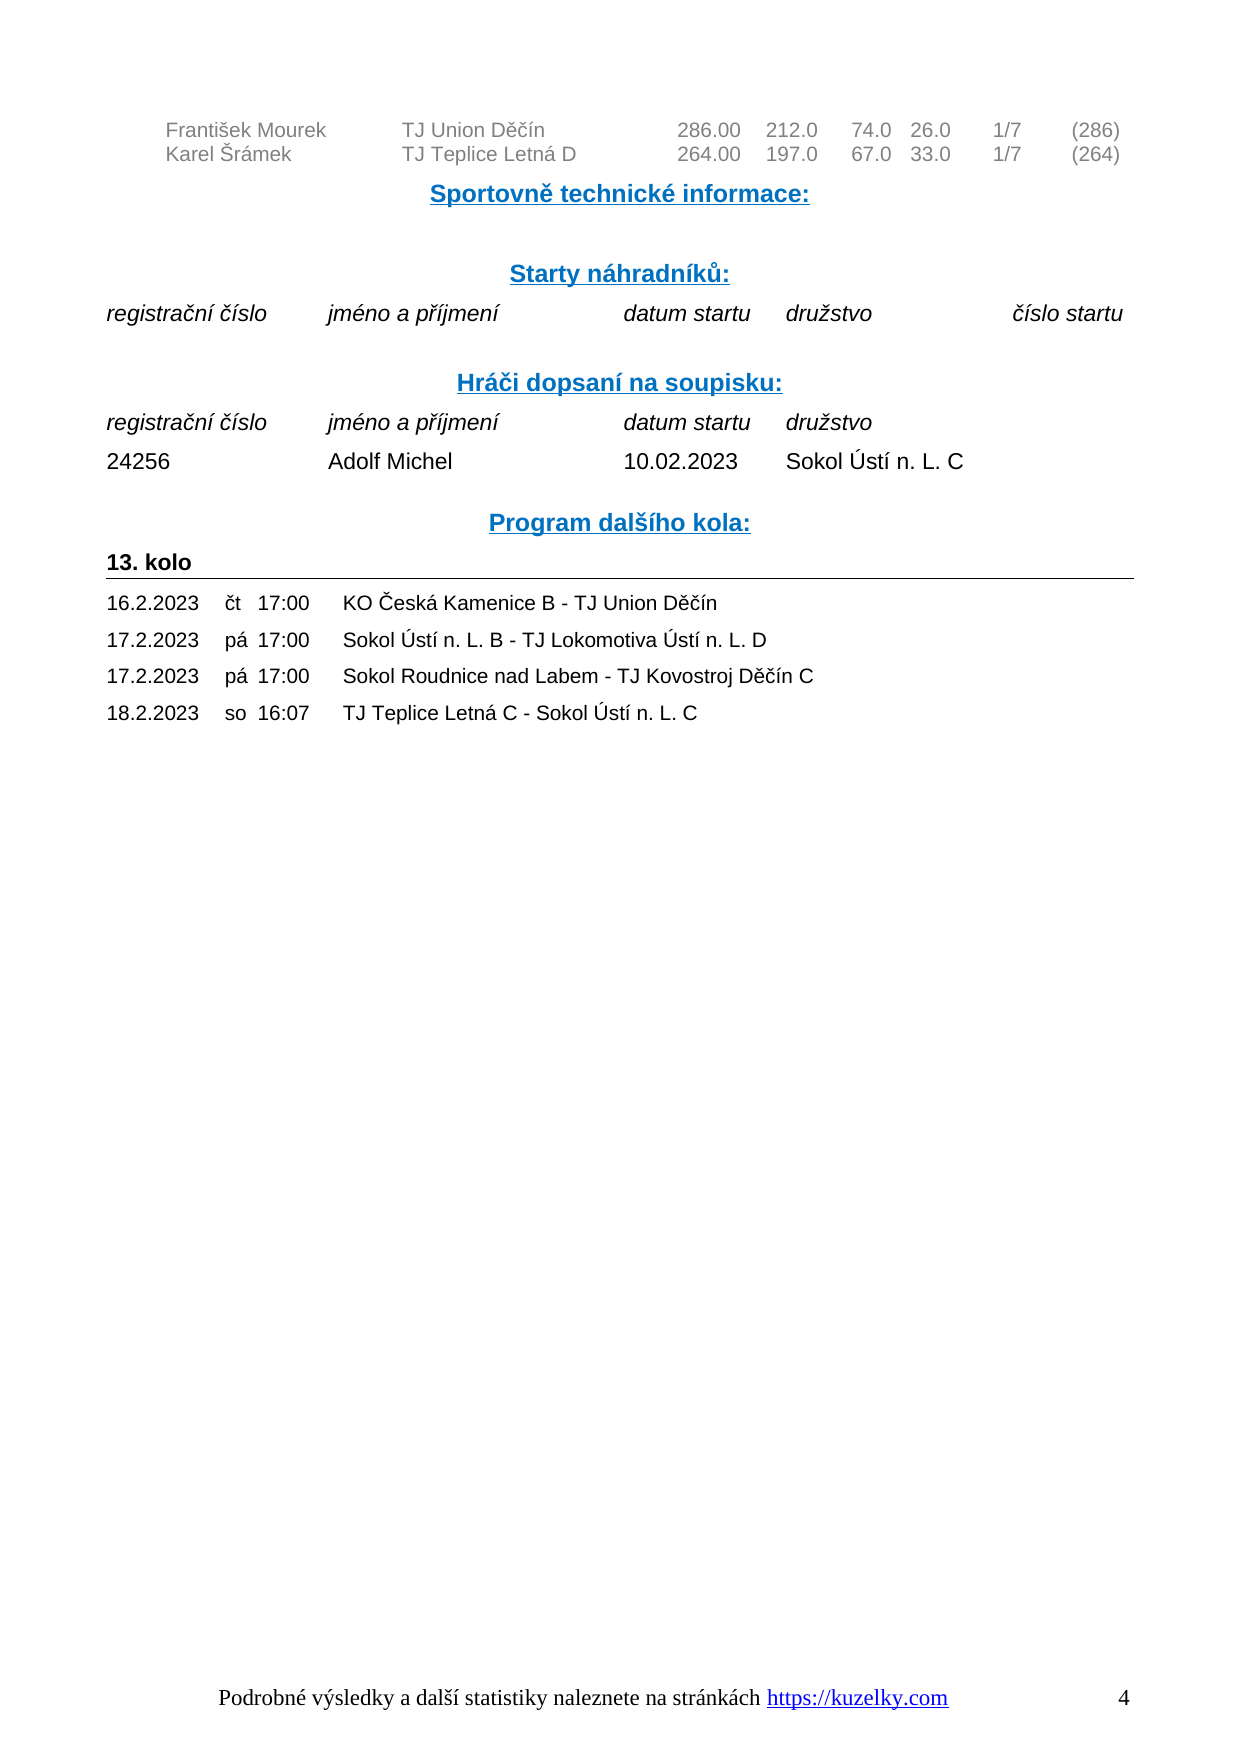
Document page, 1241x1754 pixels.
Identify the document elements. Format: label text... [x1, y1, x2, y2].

text registrační číslo jméno a příjmení datum startu družstvo [106, 409, 1134, 435]
text Hráči dopsaní na soupisku: [94, 339, 1145, 396]
text 13. kolo [106, 549, 1134, 578]
text 24256 Adolf Michel 10.02.2023 Sokol Ústí n. L. C [106, 448, 1134, 474]
text 16.2.2023 čt 17:00 KO Česká Kamenice B - TJ Union Děčín [106, 591, 1134, 615]
text 17.2.2023 pá 17:00 Sokol Ústí n. L. B - TJ Lokomotiva Ústí n. L. D [106, 628, 1134, 652]
text Program dalšího kola: [94, 508, 1145, 537]
text 17.2.2023 pá 17:00 Sokol Roudnice nad Labem - TJ Kovostroj Děčín C [106, 664, 1134, 688]
text Karel Šrámek TJ Teplice Letná D 264.00 197.0 67.0 33.0 1/7 (264) [106, 142, 1134, 166]
text František Mourek TJ Union Děčín 286.00 212.0 74.0 26.0 1/7 (286) [106, 118, 1134, 142]
text Starty náhradníků: [94, 259, 1145, 287]
text Sportovně technické informace: [94, 178, 1145, 207]
text registrační číslo jméno a příjmení datum startu družstvo číslo startu [106, 300, 1134, 326]
text 18.2.2023 so 16:07 TJ Teplice Letná C - Sokol Ústí n. L. C [106, 701, 1134, 724]
